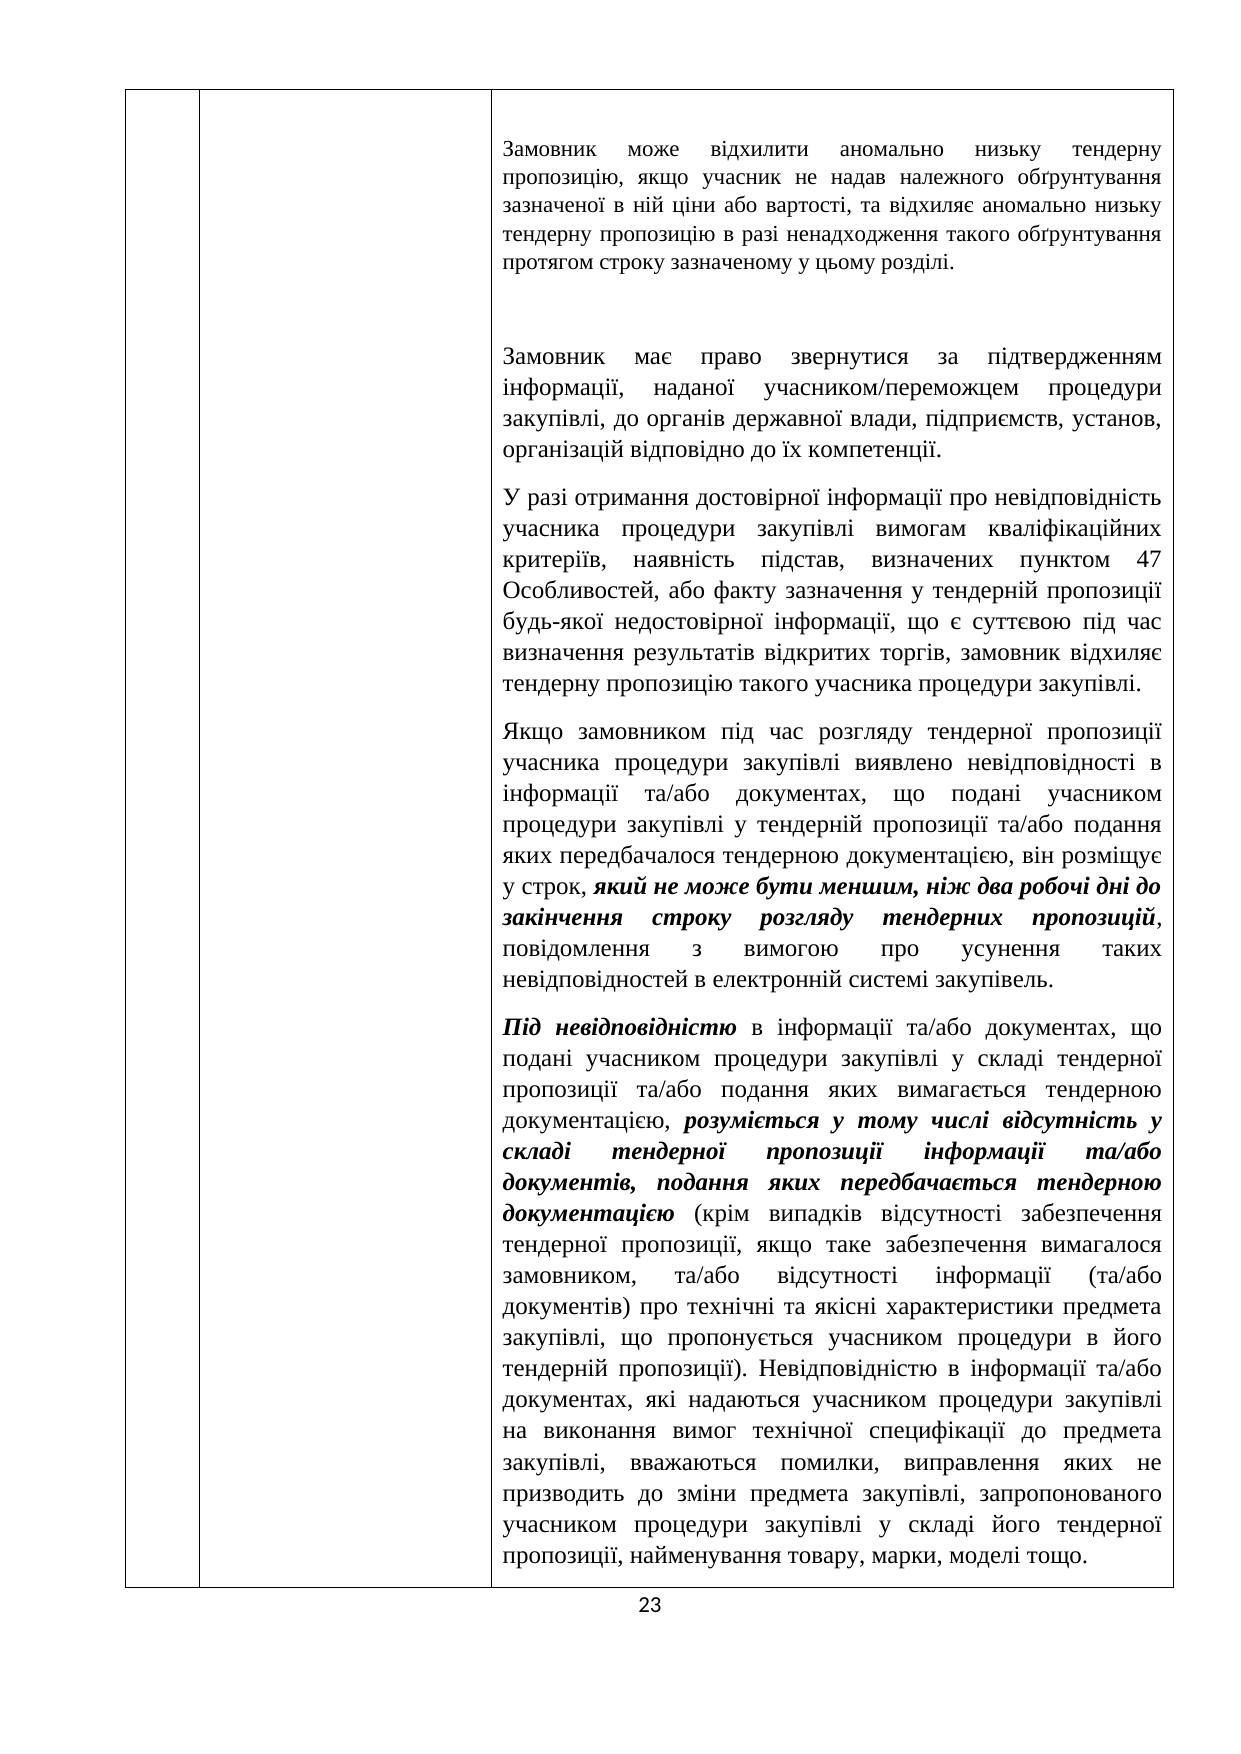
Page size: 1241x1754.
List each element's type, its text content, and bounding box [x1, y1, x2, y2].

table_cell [200, 90, 491, 1587]
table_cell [492, 90, 1173, 1587]
table_cell 1 [126, 90, 199, 1587]
